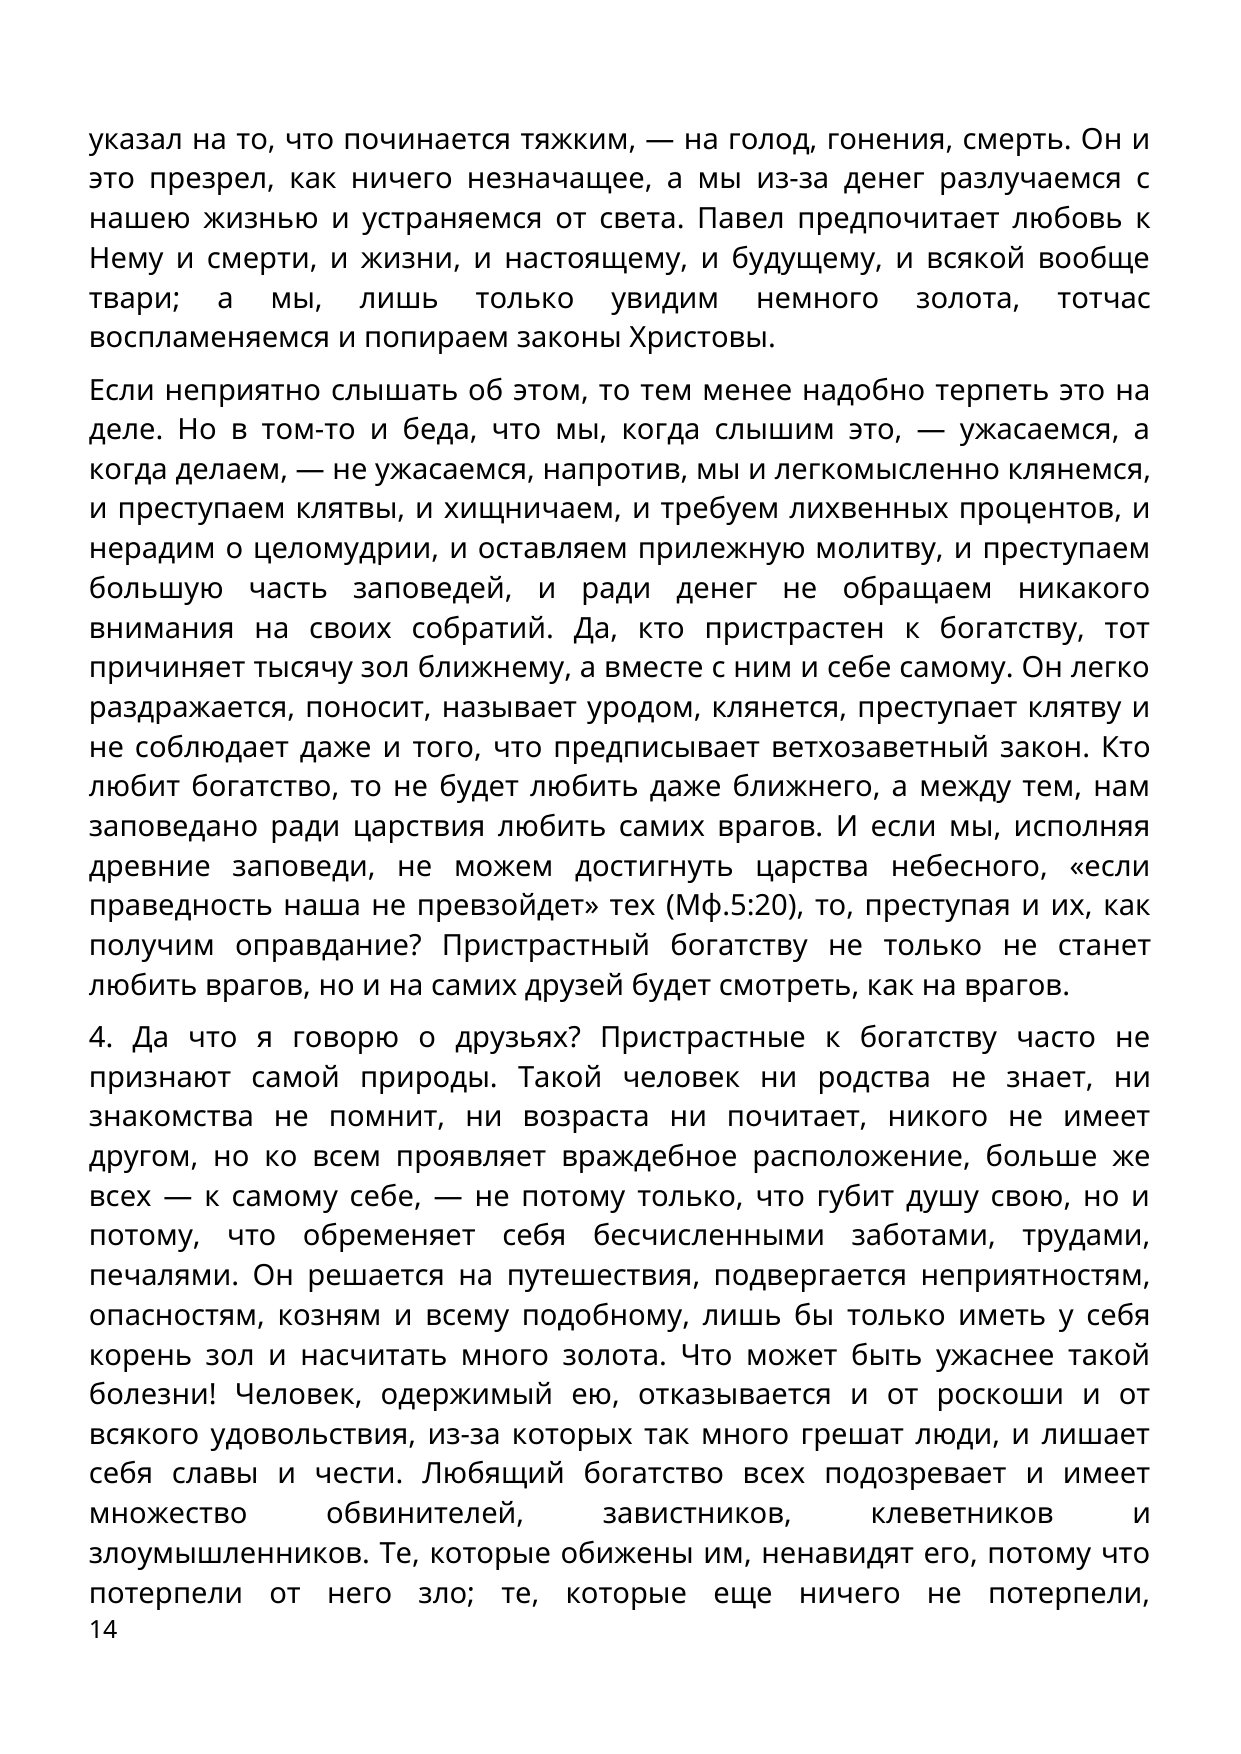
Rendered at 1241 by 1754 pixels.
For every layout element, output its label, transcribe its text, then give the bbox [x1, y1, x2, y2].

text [89, 118, 1152, 356]
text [89, 1016, 1152, 1612]
text Если неприятно слышать об этом, то тем менее надобно терпеть это на деле. Но в том-то и беда, что мы, когда слышим это, — ужасаемся, а когда делаем, — не ужасаемся, напротив, мы и легкомысленно клянемся, и преступаем клятвы, и хищничаем, и требуем лихвенных процентов, и нерадим о целомудрии, и оставляем прилежную молитву, и преступаем большую часть заповедей, и ради денег не обращаем никакого внимания на своих собратий. Да, кто пристрастен к богатству, тот причиняет тысячу зол ближнему, а вместе с ним и себе самому. Он легко раздражается, поносит, называет уродом, клянется, преступает клятву и не соблюдает даже и того, что предписывает ветхозаветный закон. Кто любит богатство, то не будет любить даже ближнего, а между тем, нам заповедано ради царствия любить самих врагов. И если мы, исполняя древние заповеди, не можем достигнуть царства небесного, «если праведность наша не превзойдет» тех (Мф.5:20), то, преступая и их, как получим оправдание? Пристрастный богатству не только не станет любить врагов, но и на самих друзей будет смотреть, как на врагов. [89, 369, 1152, 1004]
